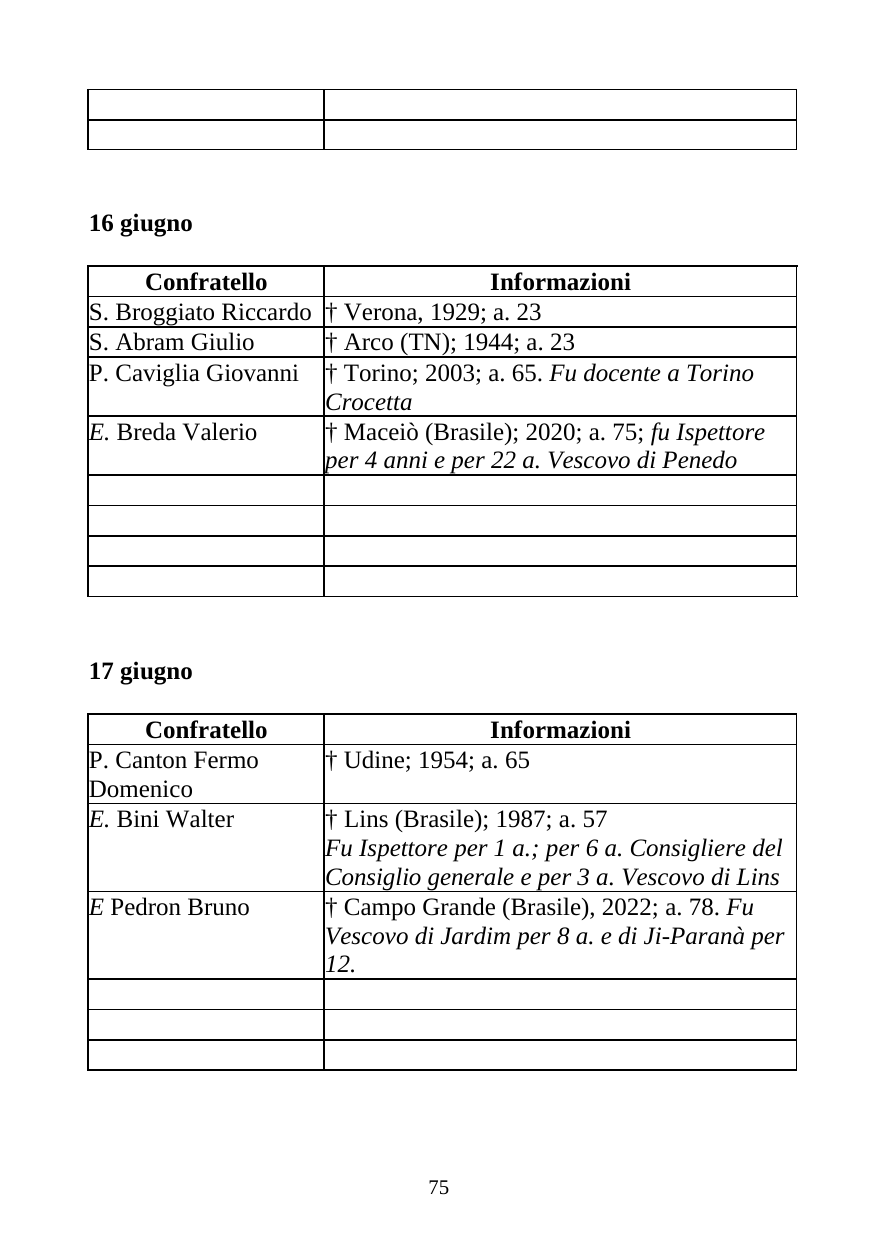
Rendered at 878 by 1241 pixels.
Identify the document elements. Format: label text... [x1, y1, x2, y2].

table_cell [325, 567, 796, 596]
text 17 giugno [89, 655, 788, 684]
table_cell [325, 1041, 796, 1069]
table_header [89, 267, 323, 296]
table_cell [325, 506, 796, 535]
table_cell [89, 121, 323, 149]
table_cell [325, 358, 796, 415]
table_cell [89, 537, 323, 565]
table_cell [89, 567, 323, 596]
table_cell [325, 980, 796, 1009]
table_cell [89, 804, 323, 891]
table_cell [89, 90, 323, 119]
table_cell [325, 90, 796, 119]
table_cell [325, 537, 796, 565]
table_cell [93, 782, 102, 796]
text 16 giugno [89, 208, 788, 237]
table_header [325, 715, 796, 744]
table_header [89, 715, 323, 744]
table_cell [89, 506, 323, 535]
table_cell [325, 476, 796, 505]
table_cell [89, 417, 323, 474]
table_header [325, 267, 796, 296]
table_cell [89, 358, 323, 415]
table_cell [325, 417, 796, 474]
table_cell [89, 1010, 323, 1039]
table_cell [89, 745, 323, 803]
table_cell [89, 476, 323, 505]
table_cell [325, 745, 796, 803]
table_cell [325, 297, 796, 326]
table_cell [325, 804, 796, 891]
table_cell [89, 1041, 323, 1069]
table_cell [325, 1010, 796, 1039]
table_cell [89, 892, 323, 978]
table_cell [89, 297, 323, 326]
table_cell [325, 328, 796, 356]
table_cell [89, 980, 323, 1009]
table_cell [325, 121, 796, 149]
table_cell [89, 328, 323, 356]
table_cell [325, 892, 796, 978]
